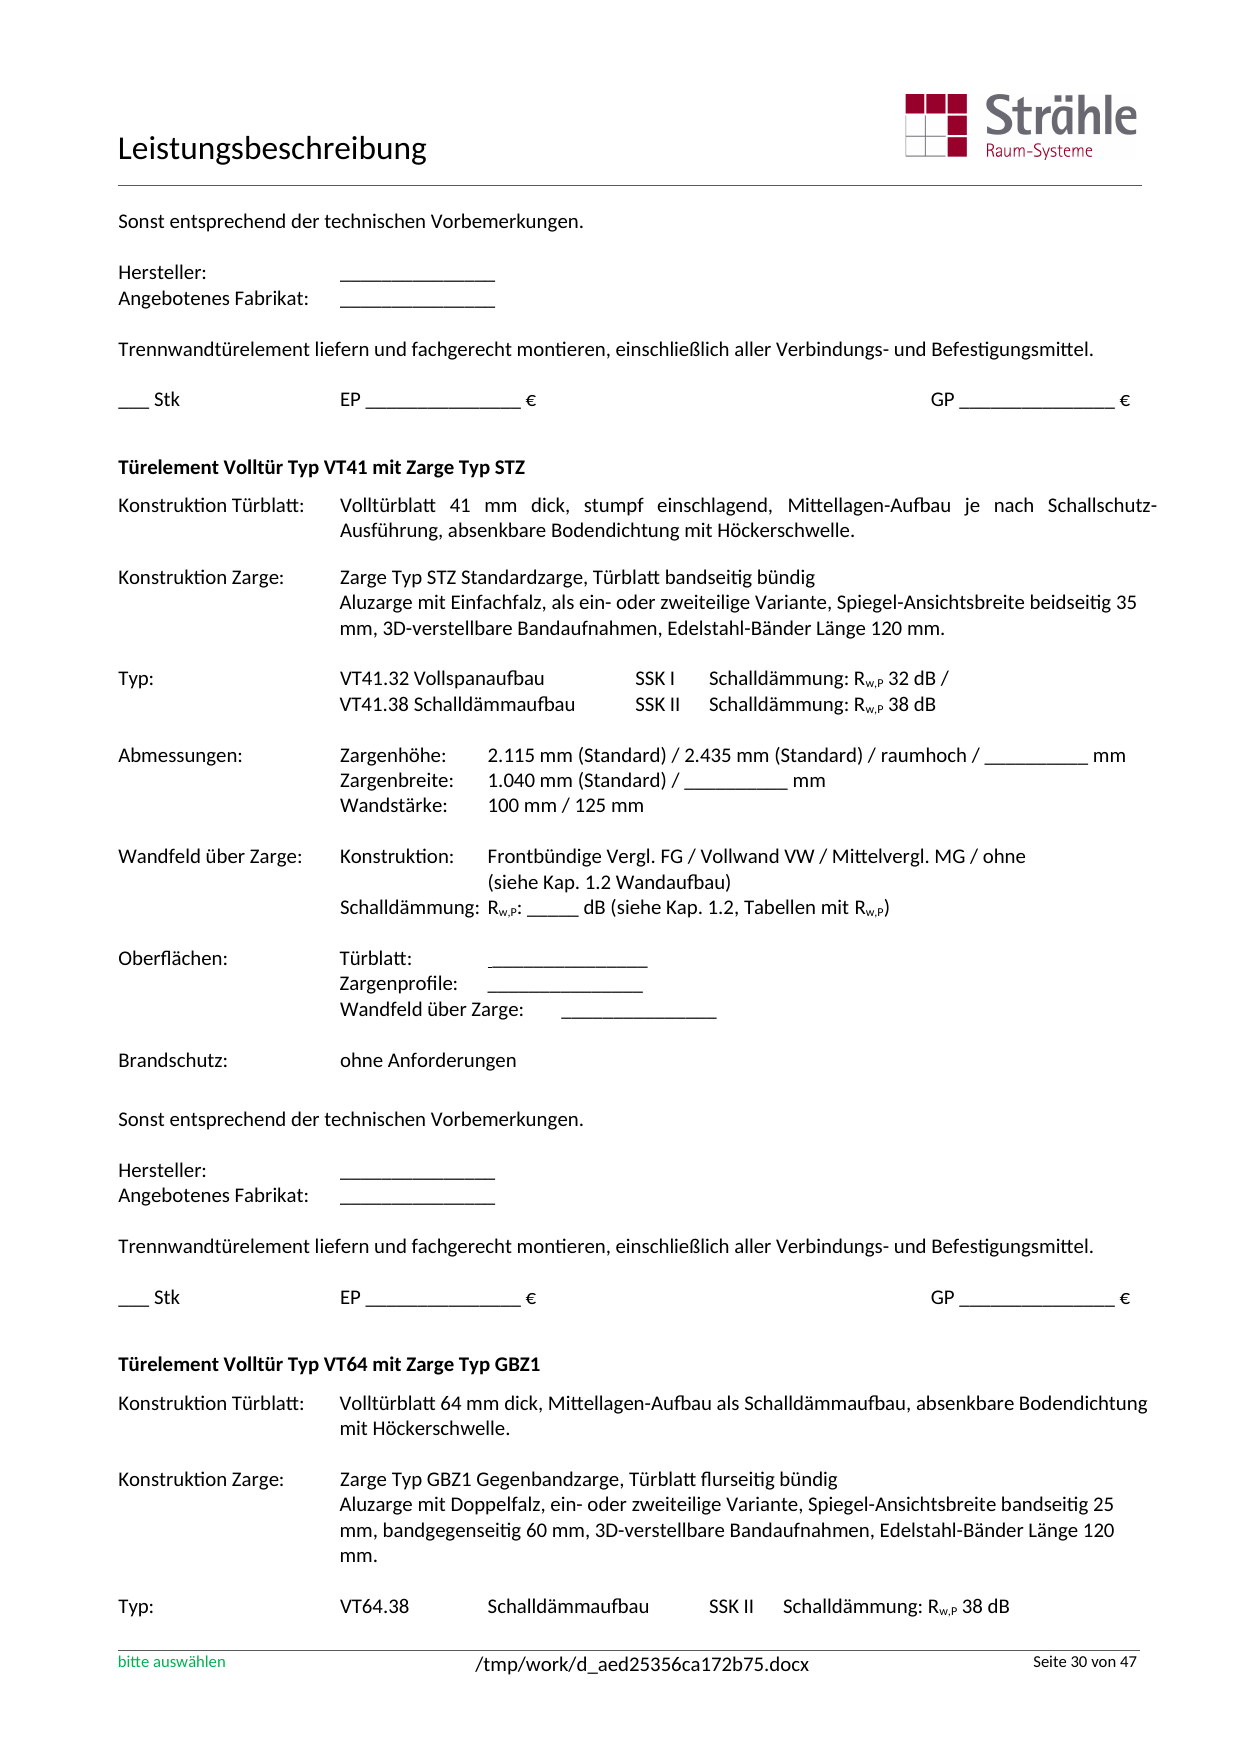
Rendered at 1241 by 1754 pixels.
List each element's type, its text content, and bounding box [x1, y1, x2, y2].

text Hersteller: _______________ [118, 1157, 1157, 1182]
text Typ: VT41.32 Vollspanaufbau SSK I Schalldämmung: Rw,P 32 dB / [118, 666, 1157, 691]
text Wandstärke: 100 mm / 125 mm [118, 793, 1157, 818]
text Trennwandtürelement liefern und fachgerecht montieren, einschließlich aller Verbindungs- und Befestigungsmittel. [118, 1233, 1157, 1259]
text Sonst entsprechend der technischen Vorbemerkungen. [118, 209, 1157, 234]
text ___ Stk EP _______________ € GP _______________ € [118, 387, 1157, 412]
text Angebotenes Fabrikat: _______________ [118, 285, 1157, 310]
subtitle Türelement Volltür Typ VT64 mit Zarge Typ GBZ1 [118, 1352, 1157, 1377]
text Konstruktion Türblatt: Volltürblatt 41 mm dick, stumpf einschlagend, Mittellagen-Aufbau je nach Schallschutz-Ausführung, absenkbare Bodendichtung mit Höckerschwelle. [118, 492, 1157, 543]
text Hersteller: _______________ [118, 259, 1157, 285]
text ___ Stk EP _______________ € GP _______________ € [118, 1284, 1157, 1309]
text Brandschutz: ohne Anforderungen [118, 1047, 1157, 1072]
text (siehe Kap. 1.2 Wandaufbau) [413, 869, 1157, 894]
text Wandfeld über Zarge: Konstruktion: Frontbündige Vergl. FG / Vollwand VW / Mittelvergl. MG / ohne [118, 843, 1157, 869]
subtitle Konstruktion Zarge: Zarge Typ STZ Standardzarge, Türblatt bandseitig bündig [118, 564, 1157, 589]
text Abmessungen: Zargenhöhe: 2.115 mm (Standard) / 2.435 mm (Standard) / raumhoch / __________ mm [118, 742, 1157, 767]
text Oberflächen: Türblatt: _______________ [118, 945, 1157, 971]
text Trennwandtürelement liefern und fachgerecht montieren, einschließlich aller Verbindungs- und Befestigungsmittel. [118, 336, 1157, 361]
text Konstruktion Türblatt: Volltürblatt 64 mm dick, Mittellagen-Aufbau als Schalldämmaufbau, absenkbare Bodendichtung mit Höckerschwelle. [118, 1390, 1157, 1441]
text Aluzarge mit Einfachfalz, als ein- oder zweiteilige Variante, Spiegel-Ansichtsbreite beidseitig 35 mm, 3D-verstellbare Bandaufnahmen, Edelstahl-Bänder Länge 120 mm. [339, 589, 1157, 640]
text Wandfeld über Zarge: _______________ [118, 996, 1157, 1021]
text Angebotenes Fabrikat: _______________ [118, 1182, 1157, 1208]
text Aluzarge mit Doppelfalz, ein- oder zweiteilige Variante, Spiegel-Ansichtsbreite bandseitig 25 mm, bandgegenseitig 60 mm, 3D-verstellbare Bandaufnahmen, Edelstahl-Bänder Länge 120 mm. [339, 1491, 1157, 1568]
text Zargenprofile: _______________ [295, 971, 1157, 996]
text Zargenbreite: 1.040 mm (Standard) / __________ mm [118, 767, 1157, 793]
text Konstruktion Zarge: Zarge Typ GBZ1 Gegenbandzarge, Türblatt flurseitig bündig [118, 1466, 1157, 1491]
text VT41.38 Schalldämmaufbau SSK II Schalldämmung: Rw,P 38 dB [266, 691, 1157, 716]
picture [905, 94, 1137, 160]
subtitle Türelement Volltür Typ VT41 mit Zarge Typ STZ [118, 454, 1157, 479]
text Sonst entsprechend der technischen Vorbemerkungen. [118, 1106, 1157, 1132]
text Schalldämmung: Rw,P: _____ dB (siehe Kap. 1.2, Tabellen mit Rw,P) [340, 894, 1157, 920]
text Typ: VT64.38 Schalldämmaufbau SSK II Schalldämmung: Rw,P 38 dB [118, 1593, 1157, 1618]
